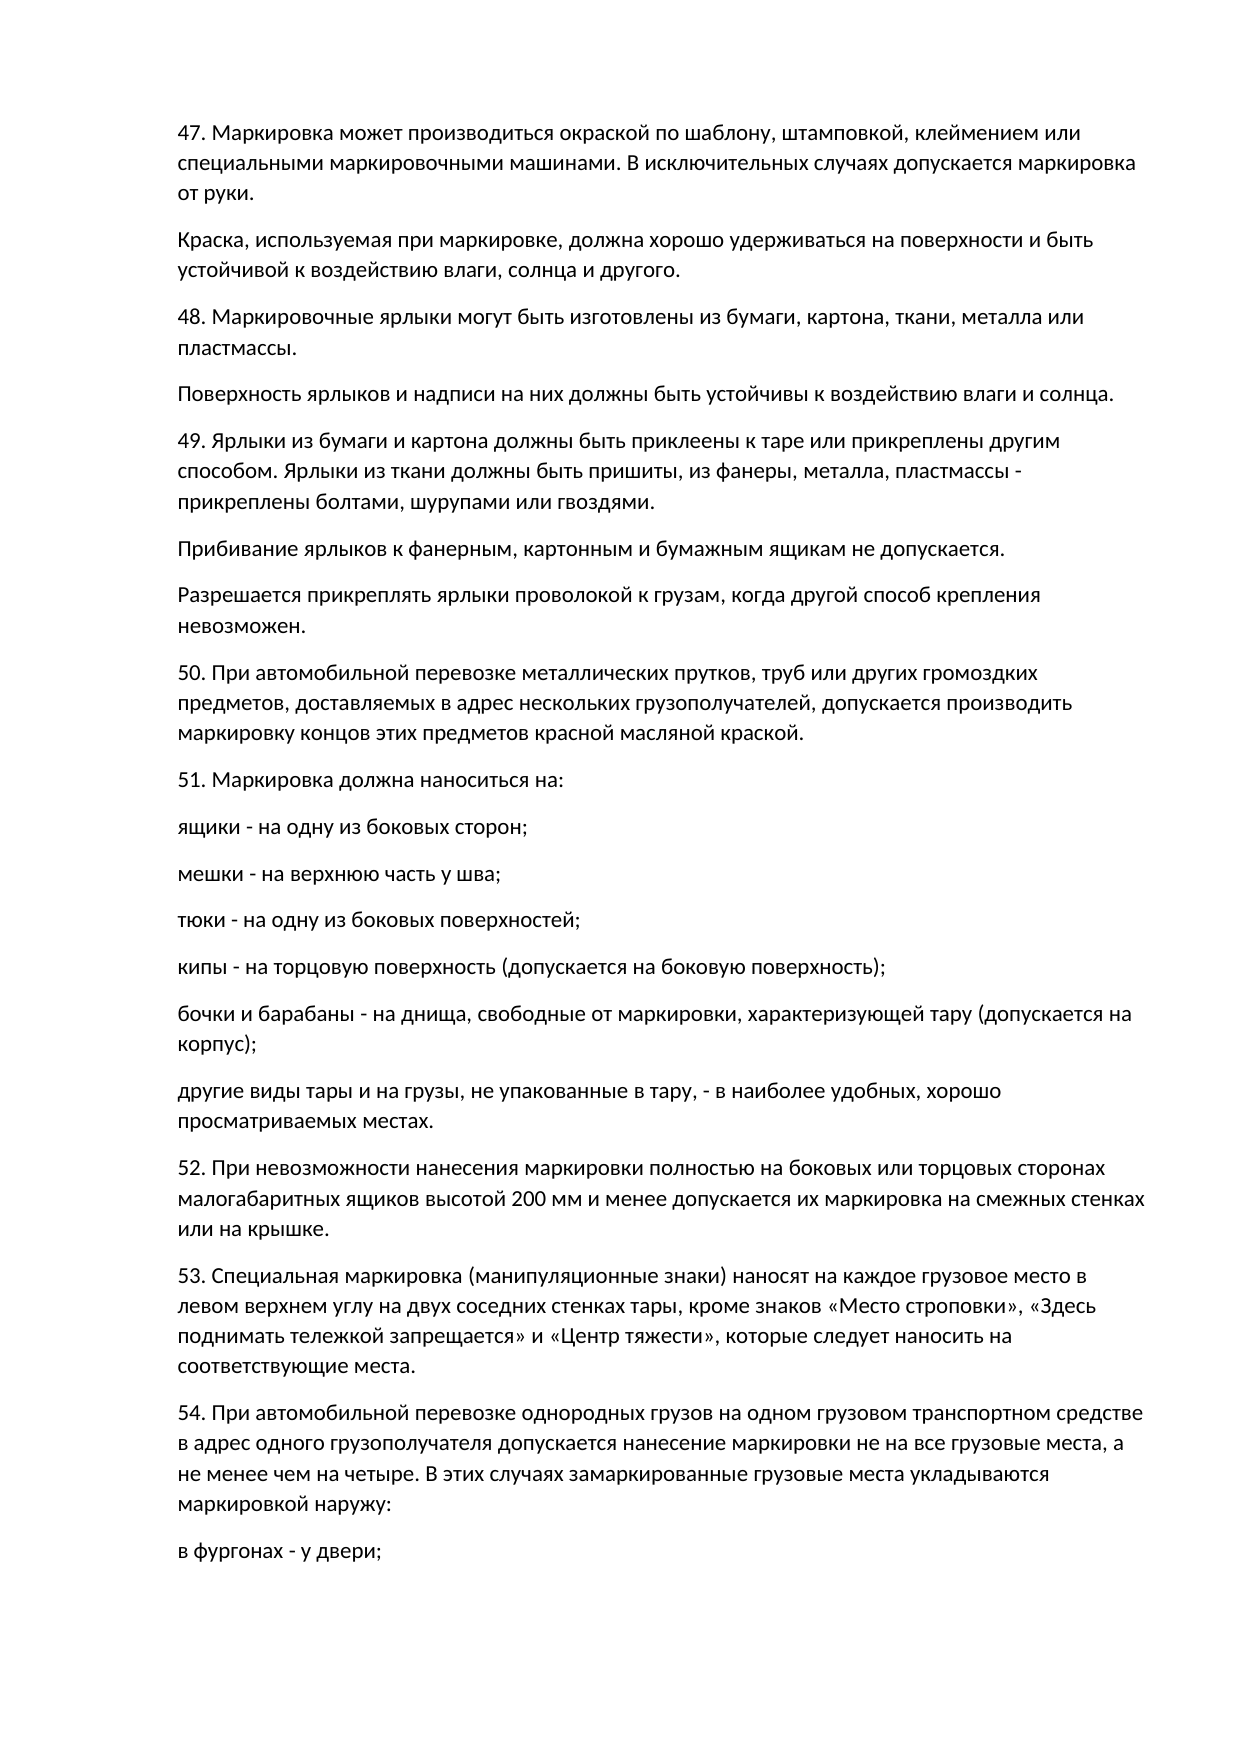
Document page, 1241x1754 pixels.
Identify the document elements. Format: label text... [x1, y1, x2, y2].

text другие виды тары и на грузы, не упакованные в тару, - в наиболее удобных, хорошо просматриваемых местах. [177, 1076, 1152, 1135]
text 49. Ярлыки из бумаги и картона должны быть приклеены к таре или прикреплены другим способом. Ярлыки из ткани должны быть пришиты, из фанеры, металла, пластмассы - прикреплены болтами, шурупами или гвоздями. [177, 426, 1152, 515]
text 54. При автомобильной перевозке однородных грузов на одном грузовом транспортном средстве в адрес одного грузополучателя допускается нанесение маркировки не на все грузовые места, а не менее чем на четыре. В этих случаях замаркированные грузовые места укладываются маркировкой наружу: [177, 1398, 1152, 1517]
text кипы - на торцовую поверхность (допускается на боковую поверхность); [177, 952, 1152, 981]
text Прибивание ярлыков к фанерным, картонным и бумажным ящикам не допускается. [177, 534, 1152, 562]
text 53. Специальная маркировка (манипуляционные знаки) наносят на каждое грузовое место в левом верхнем углу на двух соседних стенках тары, кроме знаков «Место строповки», «Здесь поднимать тележкой запрещается» и «Центр тяжести», которые следует наносить на соответствующие места. [177, 1261, 1152, 1379]
text 52. При невозможности нанесения маркировки полностью на боковых или торцовых сторонах малогабаритных ящиков высотой 200 мм и менее допускается их маркировка на смежных стенках или на крышке. [177, 1153, 1152, 1242]
text в фургонах - у двери; [177, 1536, 1152, 1564]
text Поверхность ярлыков и надписи на них должны быть устойчивы к воздействию влаги и солнца. [177, 379, 1152, 408]
text Краска, используемая при маркировке, должна хорошо удерживаться на поверхности и быть устойчивой к воздействию влаги, солнца и другого. [177, 225, 1152, 284]
text Разрешается прикреплять ярлыки проволокой к грузам, когда другой способ крепления невозможен. [177, 581, 1152, 639]
text 51. Маркировка должна наноситься на: [177, 765, 1152, 793]
text 48. Маркировочные ярлыки могут быть изготовлены из бумаги, картона, ткани, металла или пластмассы. [177, 302, 1152, 361]
text бочки и барабаны - на днища, свободные от маркировки, характеризующей тару (допускается на корпус); [177, 999, 1152, 1058]
text 47. Маркировка может производиться окраской по шаблону, штамповкой, клеймением или специальными маркировочными машинами. В исключительных случаях допускается маркировка от руки. [177, 118, 1152, 207]
text тюки - на одну из боковых поверхностей; [177, 906, 1152, 934]
text мешки - на верхнюю часть у шва; [177, 859, 1152, 887]
text 50. При автомобильной перевозке металлических прутков, труб или других громоздких предметов, доставляемых в адрес нескольких грузополучателей, допускается производить маркировку концов этих предметов красной масляной краской. [177, 658, 1152, 746]
text ящики - на одну из боковых сторон; [177, 812, 1152, 840]
